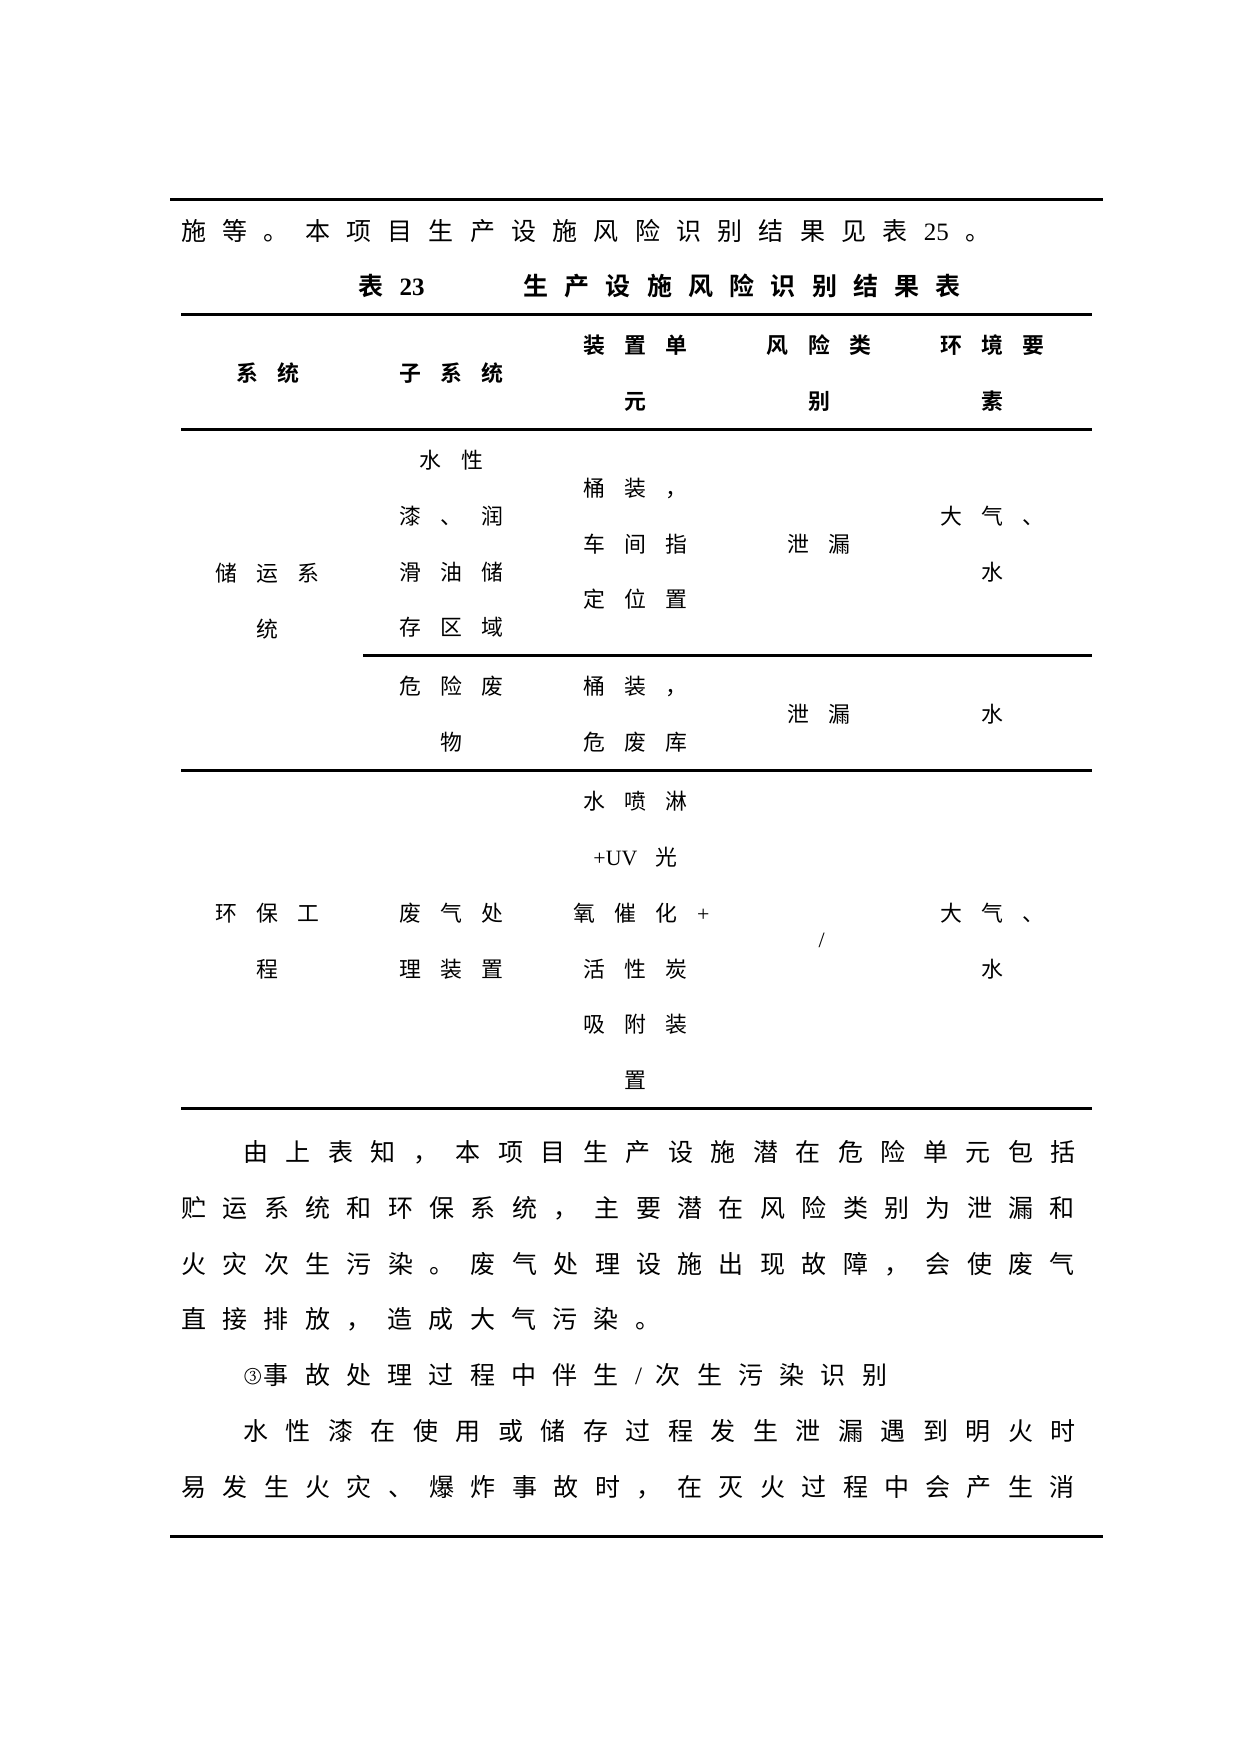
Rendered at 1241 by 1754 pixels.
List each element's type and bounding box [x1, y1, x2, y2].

table_header [170, 201, 1103, 1535]
